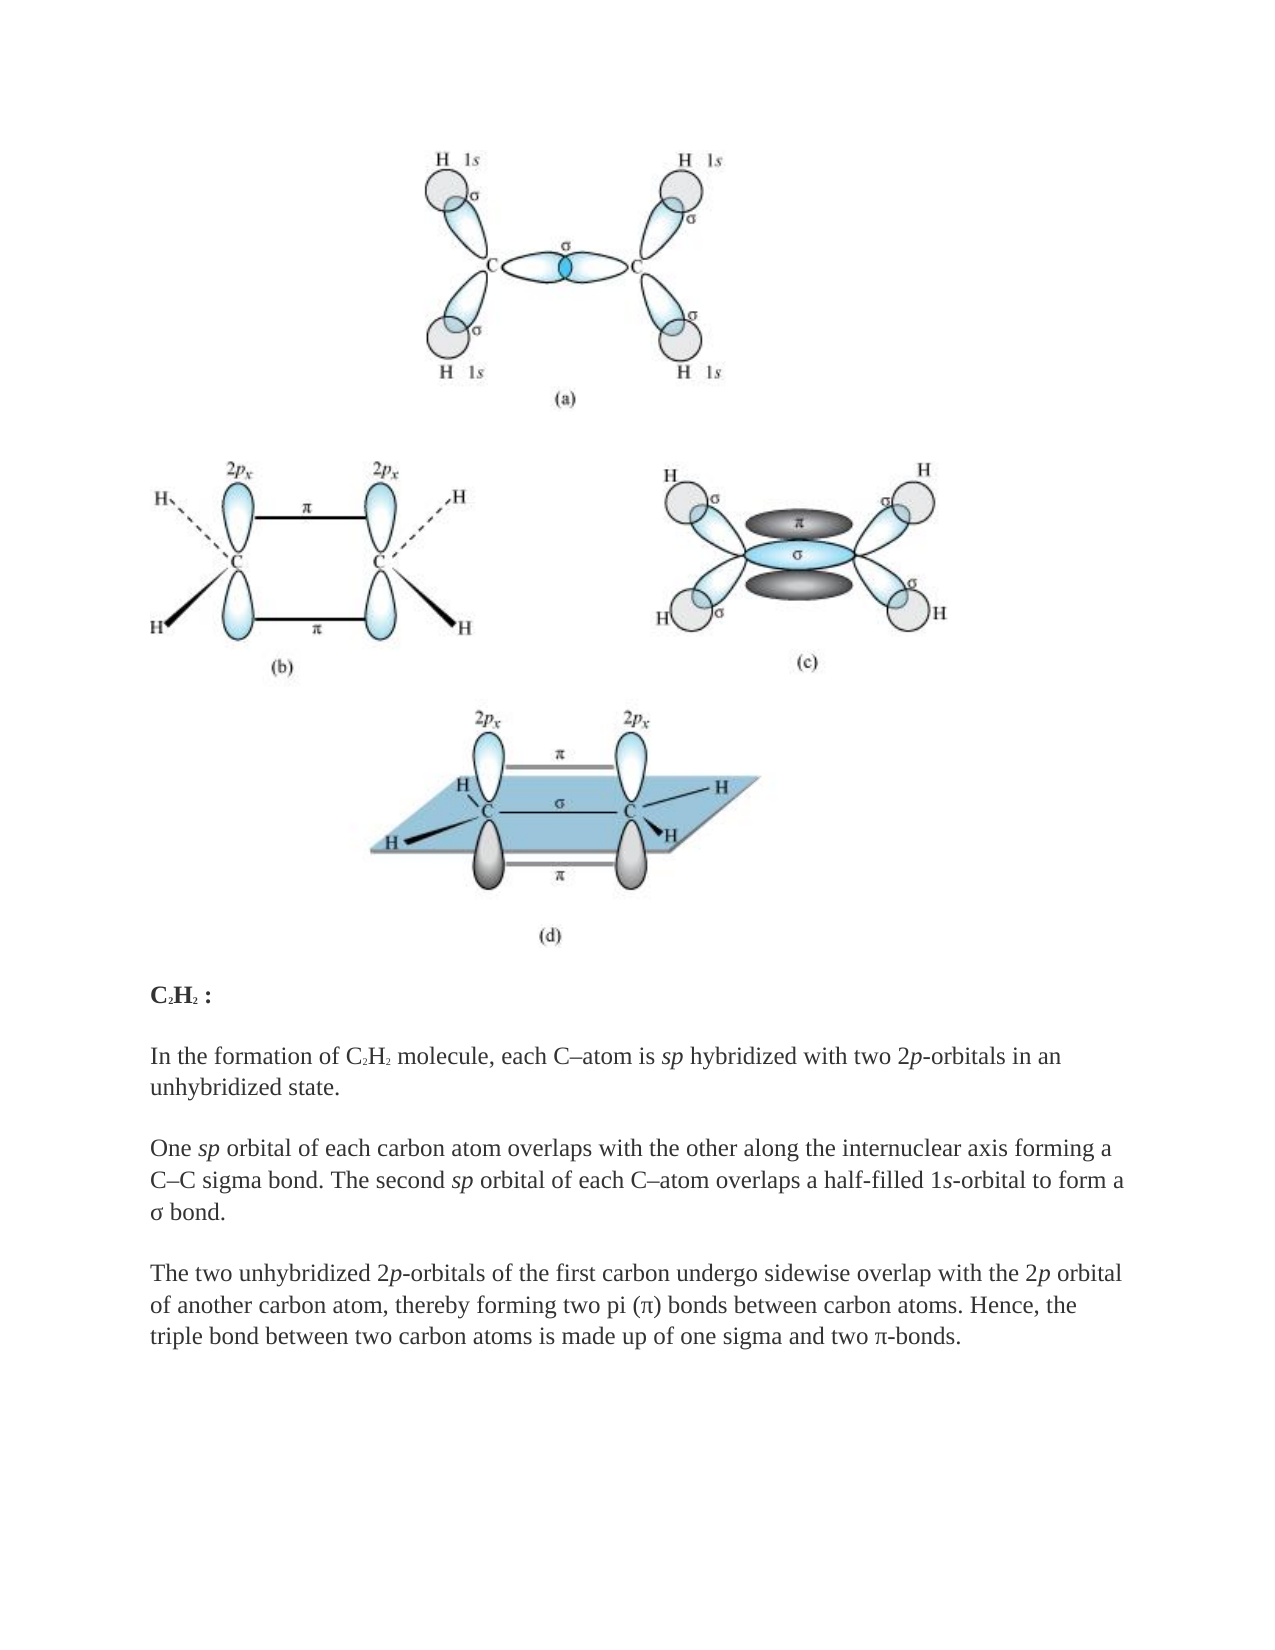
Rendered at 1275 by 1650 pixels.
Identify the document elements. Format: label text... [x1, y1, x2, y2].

picture [150, 150, 948, 948]
text The two unhybridized 2p-orbitals of the first carbon undergo sidewise overlap with the 2p orbital of another carbon atom, thereby forming two pi (π) bonds between carbon atoms. Hence, the triple bond between two carbon atoms is made up of one sigma and two π-bonds. [150, 1255, 1125, 1350]
text One sp orbital of each carbon atom overlaps with the other along the internuclear axis forming a C–C sigma bond. The second sp orbital of each C–atom overlaps a half-filled 1s-orbital to form a σ bond. [150, 1130, 1125, 1226]
text In the formation of C2H2 molecule, each C–atom is sp hybridized with two 2p-orbitals in an unhybridized state. [150, 1038, 1125, 1101]
text C2H2 : [150, 977, 1125, 1008]
